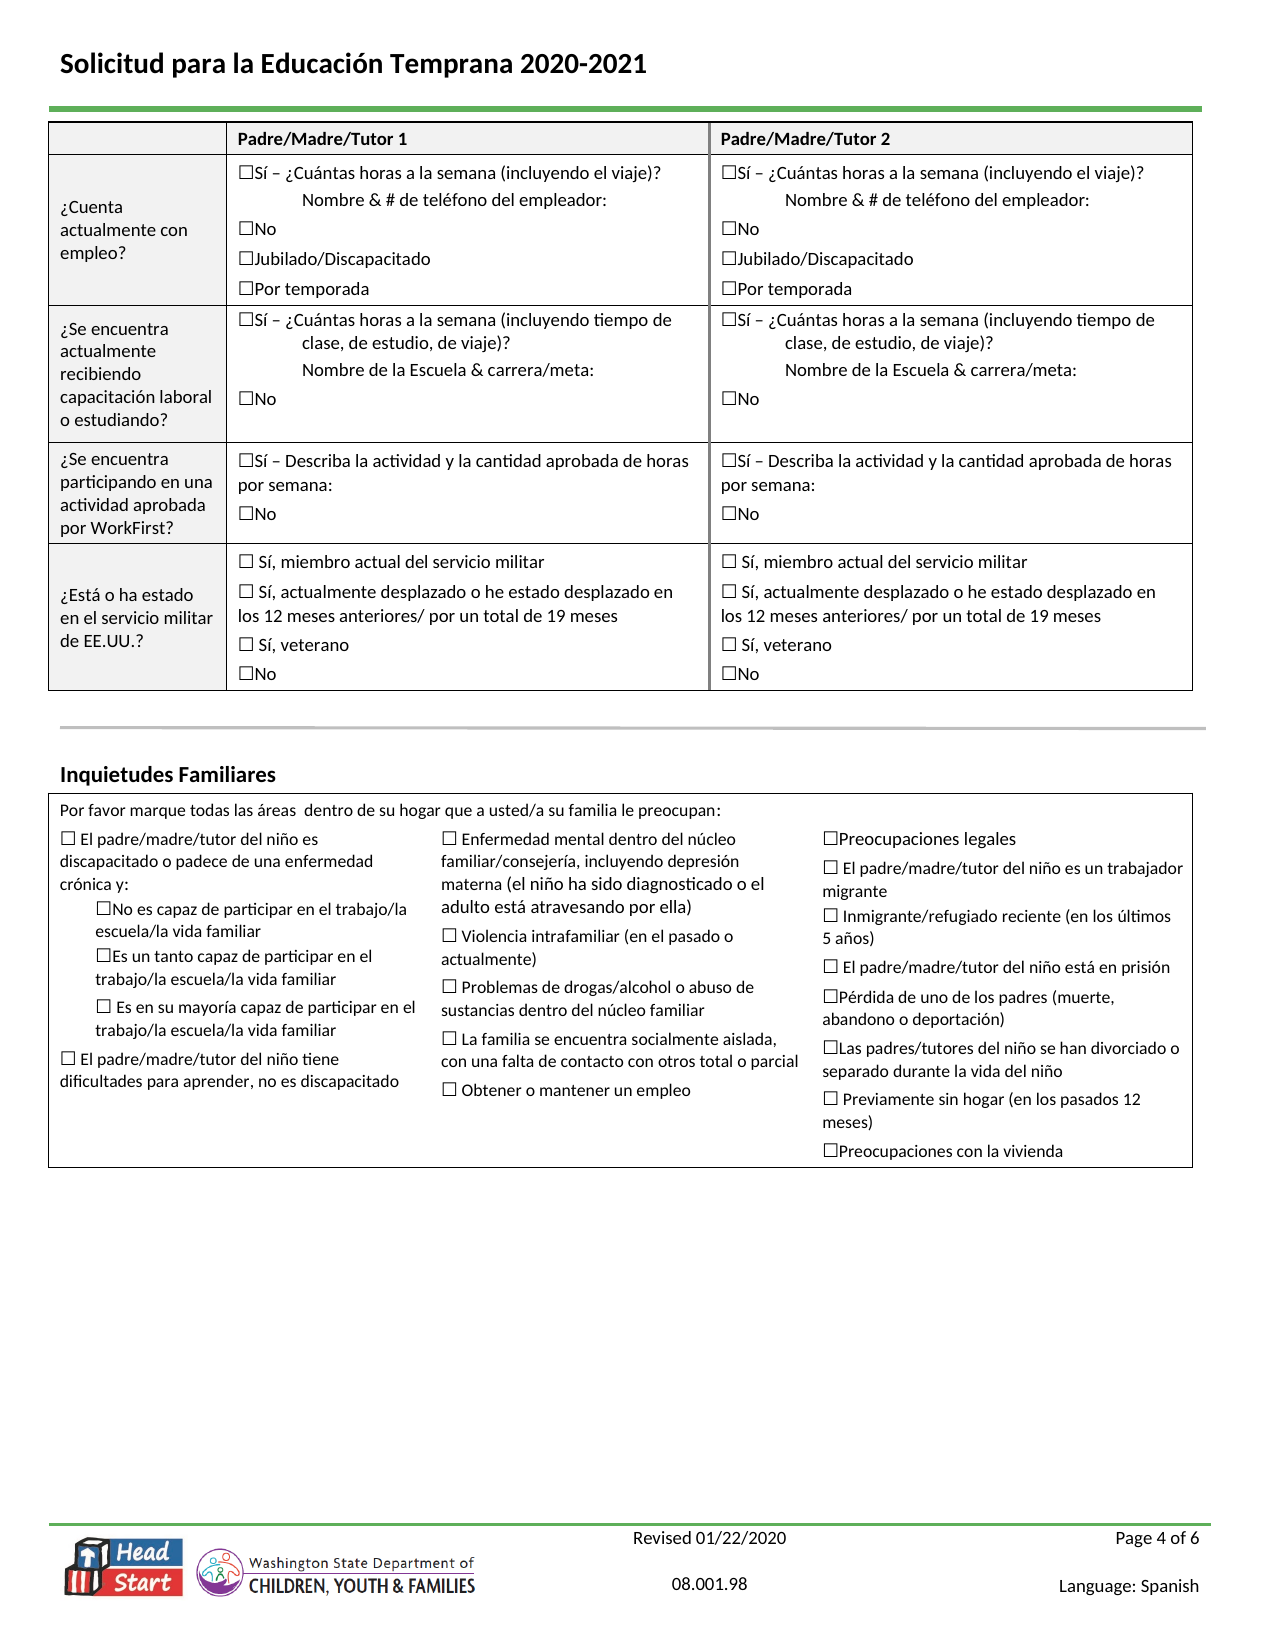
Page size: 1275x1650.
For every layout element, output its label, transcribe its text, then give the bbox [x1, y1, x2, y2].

table_cell Sí – ¿Cuántas horas a la semana (incluyendo el viaje)? Nombre & # de teléfono del empleador: No Jubilado/Discapacitado Por temporada [227, 155, 708, 305]
table_cell El padre/madre/tutor del niño es discapacitado o padece de una enfermedad crónica y: No es capaz de participar en el trabajo/la escuela/la vida familiar Es un tanto capaz de participar en el trabajo/la escuela/la vida familiar Es en su mayoría capaz de participar en el trabajo/la escuela/la vida familiar El padre/madre/tutor del niño tiene dificultades para aprender, no es discapacitado [49, 821, 429, 1167]
picture [60, 1528, 483, 1605]
table_cell ¿Se encuentra participando en una actividad aprobada por WorkFirst? [49, 443, 226, 543]
table_cell Sí – Describa la actividad y la cantidad aprobada de horas por semana: No [711, 443, 1192, 543]
table_cell Enfermedad mental dentro del núcleo familiar/consejería, incluyendo depresión materna (el niño ha sido diagnosticado o el adulto está atravesando por ella) Violencia intrafamiliar (en el pasado o actualmente) Problemas de drogas/alcohol o abuso de sustancias dentro del núcleo familiar La familia se encuentra socialmente aislada, con una falta de contacto con otros total o parcial Obtener o mantener un empleo [430, 821, 811, 1167]
table_cell ¿Cuenta actualmente con empleo? [49, 155, 226, 305]
text Inquietudes Familiares [60, 761, 1215, 788]
table_header Por favor marque todas las áreas dentro de su hogar que a usted/a su familia le preocupan: [49, 794, 1192, 821]
table_cell ¿Está o ha estado en el servicio militar de EE.UU.? [49, 544, 226, 690]
table_cell Sí – ¿Cuántas horas a la semana (incluyendo tiempo de clase, de estudio, de viaje)? Nombre de la Escuela & carrera/meta: No [227, 306, 708, 442]
table_cell Sí – ¿Cuántas horas a la semana (incluyendo tiempo de clase, de estudio, de viaje)? Nombre de la Escuela & carrera/meta: No [711, 306, 1192, 442]
table_cell ¿Se encuentra actualmente recibiendo capacitación laboral o estudiando? [49, 306, 226, 442]
table_cell Sí, miembro actual del servicio militar Sí, actualmente desplazado o he estado desplazado en los 12 meses anteriores/ por un total de 19 meses Sí, veterano No [227, 544, 708, 690]
table_header Padre/Madre/Tutor 2 [711, 123, 1192, 154]
table_cell Sí – ¿Cuántas horas a la semana (incluyendo el viaje)? Nombre & # de teléfono del empleador: No Jubilado/Discapacitado Por temporada [711, 155, 1192, 305]
table_header Padre/Madre/Tutor 1 [227, 123, 708, 154]
table_cell Sí, miembro actual del servicio militar Sí, actualmente desplazado o he estado desplazado en los 12 meses anteriores/ por un total de 19 meses Sí, veterano No [711, 544, 1192, 690]
table_cell Preocupaciones legales El padre/madre/tutor del niño es un trabajador migrante Inmigrante/refugiado reciente (en los últimos 5 años) El padre/madre/tutor del niño está en prisión Pérdida de uno de los padres (muerte, abandono o deportación) Las padres/tutores del niño se han divorciado o separado durante la vida del niño Previamente sin hogar (en los pasados 12 meses) Preocupaciones con la vivienda [811, 821, 1192, 1167]
table_cell Sí – Describa la actividad y la cantidad aprobada de horas por semana: No [227, 443, 708, 543]
table_header [49, 123, 226, 154]
